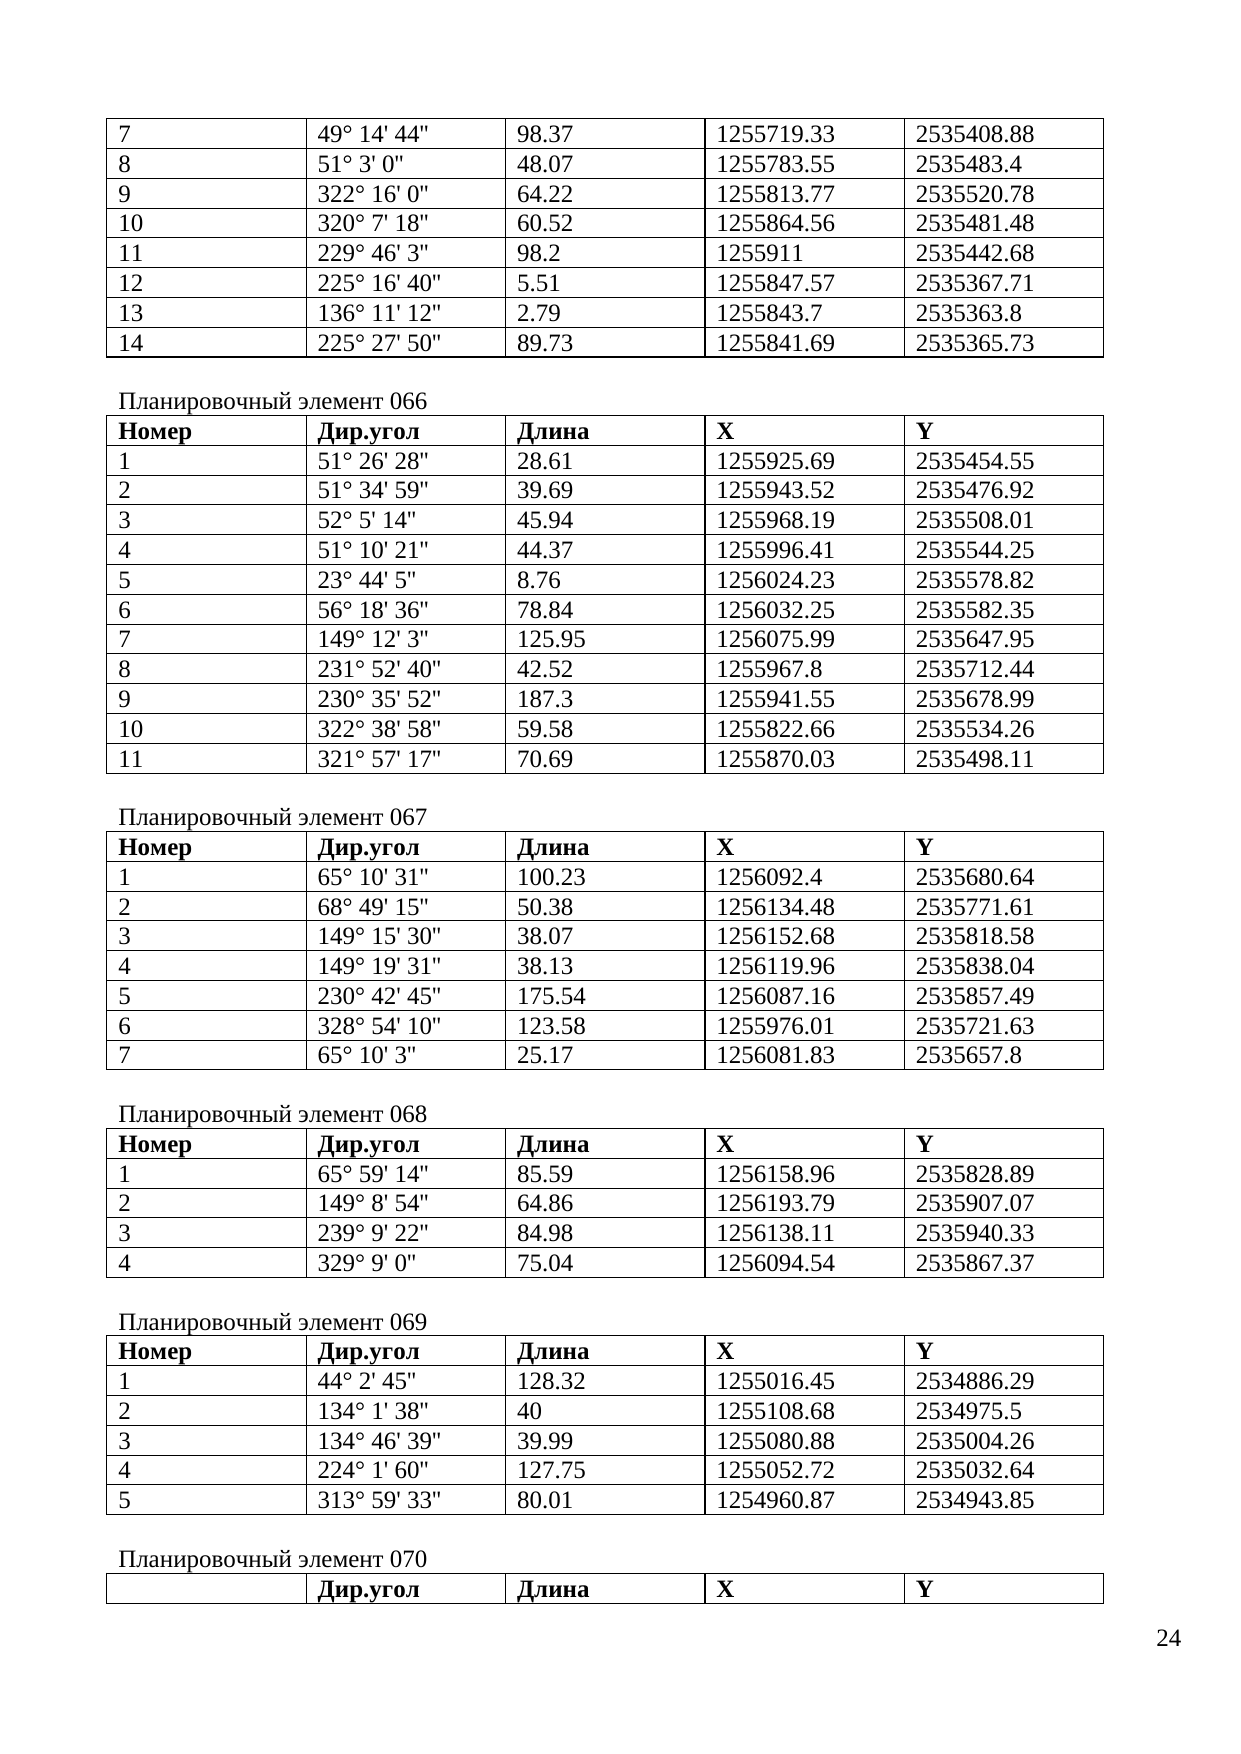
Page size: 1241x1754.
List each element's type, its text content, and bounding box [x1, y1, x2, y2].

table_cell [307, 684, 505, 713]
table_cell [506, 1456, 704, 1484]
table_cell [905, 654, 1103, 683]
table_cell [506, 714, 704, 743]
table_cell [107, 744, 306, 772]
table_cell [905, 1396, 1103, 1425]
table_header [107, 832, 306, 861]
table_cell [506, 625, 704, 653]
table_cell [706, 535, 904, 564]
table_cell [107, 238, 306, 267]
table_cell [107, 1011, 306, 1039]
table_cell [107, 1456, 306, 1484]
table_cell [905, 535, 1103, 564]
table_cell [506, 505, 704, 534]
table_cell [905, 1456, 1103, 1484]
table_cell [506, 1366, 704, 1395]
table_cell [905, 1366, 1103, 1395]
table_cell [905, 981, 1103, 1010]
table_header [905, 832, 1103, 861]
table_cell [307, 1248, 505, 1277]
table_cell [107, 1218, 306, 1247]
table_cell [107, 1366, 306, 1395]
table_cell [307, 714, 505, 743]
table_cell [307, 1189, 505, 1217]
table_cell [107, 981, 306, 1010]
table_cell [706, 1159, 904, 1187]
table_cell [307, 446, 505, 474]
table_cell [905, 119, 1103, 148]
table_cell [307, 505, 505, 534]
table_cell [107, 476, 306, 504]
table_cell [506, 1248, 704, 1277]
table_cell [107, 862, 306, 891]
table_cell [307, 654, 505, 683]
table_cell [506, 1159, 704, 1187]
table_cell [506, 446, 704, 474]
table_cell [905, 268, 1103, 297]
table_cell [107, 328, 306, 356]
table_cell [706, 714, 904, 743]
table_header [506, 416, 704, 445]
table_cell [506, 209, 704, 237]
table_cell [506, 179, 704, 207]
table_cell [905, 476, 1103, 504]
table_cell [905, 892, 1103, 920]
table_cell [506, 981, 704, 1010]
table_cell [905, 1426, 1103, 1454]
text Планировочный элемент 070 [118, 1544, 1181, 1573]
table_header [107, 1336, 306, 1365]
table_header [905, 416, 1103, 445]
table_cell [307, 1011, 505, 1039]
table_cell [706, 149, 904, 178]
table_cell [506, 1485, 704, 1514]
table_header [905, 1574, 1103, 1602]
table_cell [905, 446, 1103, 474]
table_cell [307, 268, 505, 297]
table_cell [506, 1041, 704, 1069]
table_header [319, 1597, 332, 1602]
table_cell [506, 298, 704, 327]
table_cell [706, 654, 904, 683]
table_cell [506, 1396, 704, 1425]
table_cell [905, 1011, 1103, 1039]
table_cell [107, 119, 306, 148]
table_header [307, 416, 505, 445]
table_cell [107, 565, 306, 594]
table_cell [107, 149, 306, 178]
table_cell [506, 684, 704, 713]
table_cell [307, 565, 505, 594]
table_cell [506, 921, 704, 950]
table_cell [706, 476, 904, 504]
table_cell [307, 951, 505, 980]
text Планировочный элемент 068 [118, 1099, 1181, 1128]
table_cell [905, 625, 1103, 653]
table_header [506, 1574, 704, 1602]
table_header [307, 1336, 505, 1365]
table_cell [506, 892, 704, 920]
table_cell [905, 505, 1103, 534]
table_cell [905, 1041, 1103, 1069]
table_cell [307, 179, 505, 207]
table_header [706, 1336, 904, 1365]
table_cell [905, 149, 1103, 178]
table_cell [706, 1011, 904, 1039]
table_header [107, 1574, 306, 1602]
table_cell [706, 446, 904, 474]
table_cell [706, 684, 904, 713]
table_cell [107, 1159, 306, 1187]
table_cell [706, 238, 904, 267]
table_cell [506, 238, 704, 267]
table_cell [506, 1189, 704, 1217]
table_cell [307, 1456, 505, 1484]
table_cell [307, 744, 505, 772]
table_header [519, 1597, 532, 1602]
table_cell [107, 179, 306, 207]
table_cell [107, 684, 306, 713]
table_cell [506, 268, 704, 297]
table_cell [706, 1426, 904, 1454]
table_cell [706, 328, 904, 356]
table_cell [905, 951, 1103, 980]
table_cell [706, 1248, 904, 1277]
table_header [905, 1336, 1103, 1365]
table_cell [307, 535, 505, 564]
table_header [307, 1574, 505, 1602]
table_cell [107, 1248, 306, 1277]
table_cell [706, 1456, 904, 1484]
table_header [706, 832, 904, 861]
text Планировочный элемент 067 [118, 802, 1181, 831]
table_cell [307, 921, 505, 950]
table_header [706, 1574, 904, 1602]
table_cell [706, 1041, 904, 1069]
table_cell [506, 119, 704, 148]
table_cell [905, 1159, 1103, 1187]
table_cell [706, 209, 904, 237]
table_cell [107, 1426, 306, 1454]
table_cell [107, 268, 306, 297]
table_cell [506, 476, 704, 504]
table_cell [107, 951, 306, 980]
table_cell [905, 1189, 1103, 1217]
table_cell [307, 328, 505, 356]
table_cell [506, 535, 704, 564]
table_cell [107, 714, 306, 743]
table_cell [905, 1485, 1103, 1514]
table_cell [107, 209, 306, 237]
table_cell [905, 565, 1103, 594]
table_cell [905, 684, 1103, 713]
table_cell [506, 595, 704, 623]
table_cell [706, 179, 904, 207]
text Планировочный элемент 069 [118, 1307, 1181, 1335]
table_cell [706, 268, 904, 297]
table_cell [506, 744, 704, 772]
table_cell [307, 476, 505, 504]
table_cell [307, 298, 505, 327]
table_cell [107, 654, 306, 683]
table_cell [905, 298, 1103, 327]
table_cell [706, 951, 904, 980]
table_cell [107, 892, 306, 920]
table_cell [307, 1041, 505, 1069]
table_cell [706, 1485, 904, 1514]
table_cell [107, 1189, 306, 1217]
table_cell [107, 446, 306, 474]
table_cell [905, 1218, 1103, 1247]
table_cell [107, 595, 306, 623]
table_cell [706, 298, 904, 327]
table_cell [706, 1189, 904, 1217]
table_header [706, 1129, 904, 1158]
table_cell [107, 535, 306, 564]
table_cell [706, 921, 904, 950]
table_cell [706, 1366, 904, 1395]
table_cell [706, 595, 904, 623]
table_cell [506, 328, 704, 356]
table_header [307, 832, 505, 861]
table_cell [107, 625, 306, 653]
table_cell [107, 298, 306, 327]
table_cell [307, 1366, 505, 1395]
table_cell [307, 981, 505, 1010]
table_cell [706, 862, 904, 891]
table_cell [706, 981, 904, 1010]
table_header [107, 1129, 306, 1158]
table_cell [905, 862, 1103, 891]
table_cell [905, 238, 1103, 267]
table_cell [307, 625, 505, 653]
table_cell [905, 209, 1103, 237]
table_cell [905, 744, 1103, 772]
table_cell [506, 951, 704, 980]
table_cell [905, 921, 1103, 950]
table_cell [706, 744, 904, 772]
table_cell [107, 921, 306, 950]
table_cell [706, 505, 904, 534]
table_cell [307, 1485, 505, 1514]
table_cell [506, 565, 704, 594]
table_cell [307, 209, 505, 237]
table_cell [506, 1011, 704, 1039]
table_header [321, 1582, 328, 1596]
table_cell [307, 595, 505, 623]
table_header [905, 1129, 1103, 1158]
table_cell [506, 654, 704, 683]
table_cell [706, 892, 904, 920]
text Планировочный элемент 066 [118, 386, 1181, 415]
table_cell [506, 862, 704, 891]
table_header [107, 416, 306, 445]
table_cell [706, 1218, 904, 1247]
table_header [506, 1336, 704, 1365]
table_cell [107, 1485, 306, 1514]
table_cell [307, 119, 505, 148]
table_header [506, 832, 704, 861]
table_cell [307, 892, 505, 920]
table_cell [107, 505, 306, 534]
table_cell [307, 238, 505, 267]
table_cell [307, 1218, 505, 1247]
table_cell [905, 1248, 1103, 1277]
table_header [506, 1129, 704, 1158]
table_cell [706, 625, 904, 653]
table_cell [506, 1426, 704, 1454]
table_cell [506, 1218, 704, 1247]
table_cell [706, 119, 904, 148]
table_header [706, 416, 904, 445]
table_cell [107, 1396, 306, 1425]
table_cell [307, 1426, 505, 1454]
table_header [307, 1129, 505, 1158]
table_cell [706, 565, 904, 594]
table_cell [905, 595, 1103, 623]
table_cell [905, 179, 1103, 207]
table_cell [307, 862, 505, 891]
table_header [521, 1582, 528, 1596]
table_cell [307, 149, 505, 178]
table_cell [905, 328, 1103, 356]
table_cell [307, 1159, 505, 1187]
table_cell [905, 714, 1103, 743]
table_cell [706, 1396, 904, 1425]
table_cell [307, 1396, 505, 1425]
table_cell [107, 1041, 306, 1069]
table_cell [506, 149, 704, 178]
